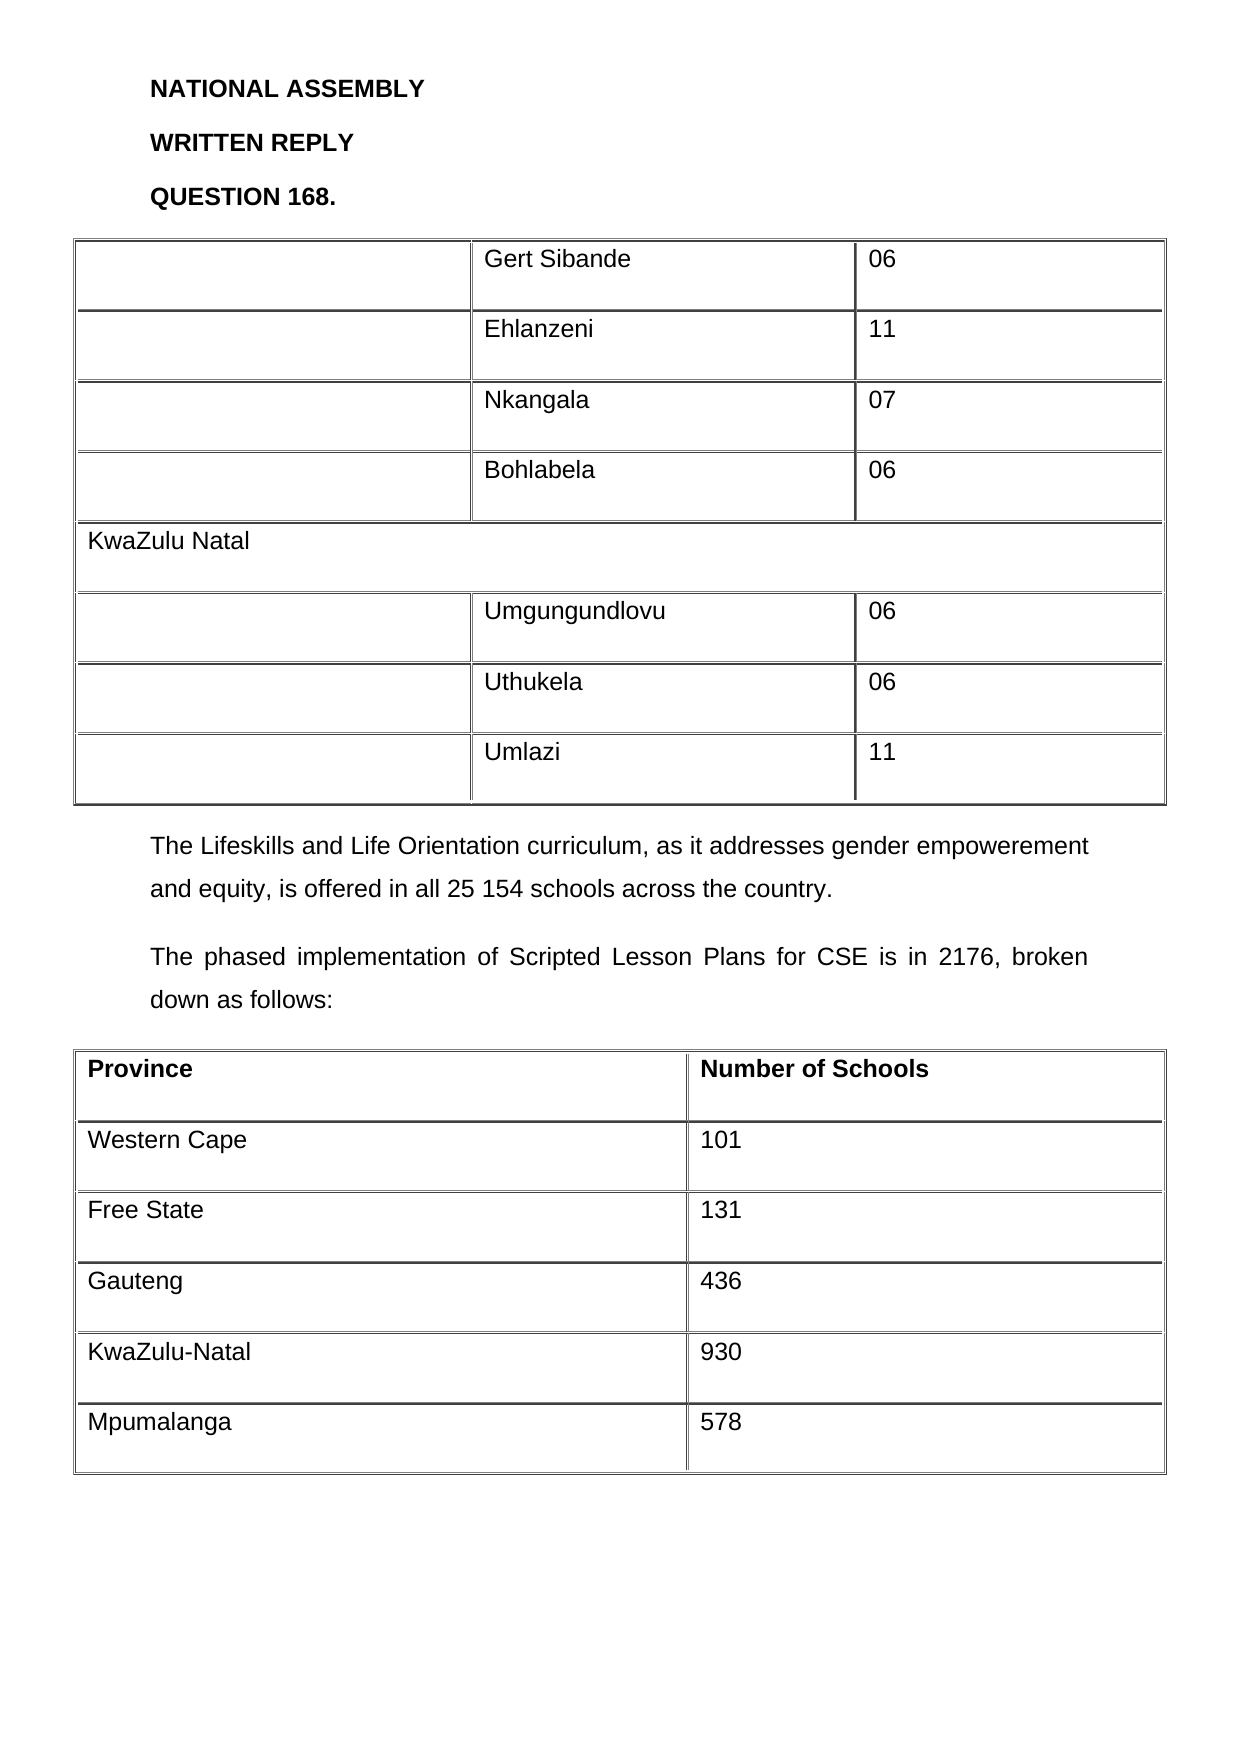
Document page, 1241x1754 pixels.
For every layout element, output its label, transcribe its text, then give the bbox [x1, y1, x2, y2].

text The Lifeskills and Life Orientation curriculum, as it addresses gender empowerement and equity, is offered in all 25 154 schools across the country. [150, 831, 1090, 902]
table_cell Free State [76, 1190, 686, 1261]
table_cell 578 [688, 1402, 1164, 1472]
table_header Number of Schools [688, 1052, 1164, 1119]
table_cell Gert Sibande [471, 239, 856, 309]
table_cell Gauteng [75, 1261, 686, 1331]
table_cell 131 [689, 1190, 1164, 1261]
table_cell 06 [856, 242, 1164, 309]
table_cell Western Cape [75, 1120, 686, 1190]
table_cell [76, 591, 470, 661]
table_cell [75, 661, 471, 732]
table_cell [76, 309, 470, 379]
table_cell 930 [689, 1331, 1164, 1402]
table_cell Uthukela [473, 665, 854, 732]
table_cell KwaZulu-Natal [76, 1331, 686, 1402]
table_cell 06 [856, 661, 1166, 732]
table_cell 436 [689, 1261, 1166, 1331]
table_cell 101 [689, 1120, 1166, 1190]
table_cell Umgungundlovu [473, 594, 854, 661]
table_cell Ehlanzeni [473, 312, 854, 379]
table_cell [75, 379, 471, 450]
table_cell Nkangala [473, 383, 854, 450]
table_cell 06 [857, 591, 1164, 661]
table_cell Bohlabela [473, 453, 854, 520]
text The phased implementation of Scripted Lesson Plans for CSE is in 2176, broken down as follows: [150, 942, 1090, 1014]
table_header Province [76, 1052, 687, 1119]
table_cell KwaZulu Natal [75, 520, 1166, 591]
table_cell 11 [856, 732, 1164, 802]
table_cell 06 [857, 450, 1164, 520]
table_cell 07 [856, 379, 1166, 450]
table_cell Umlazi [471, 732, 856, 802]
table_cell [76, 242, 471, 309]
table_cell Mpumalanga [76, 1402, 687, 1472]
table_cell [76, 732, 471, 802]
table_cell 11 [857, 309, 1164, 379]
table_cell [76, 450, 470, 520]
